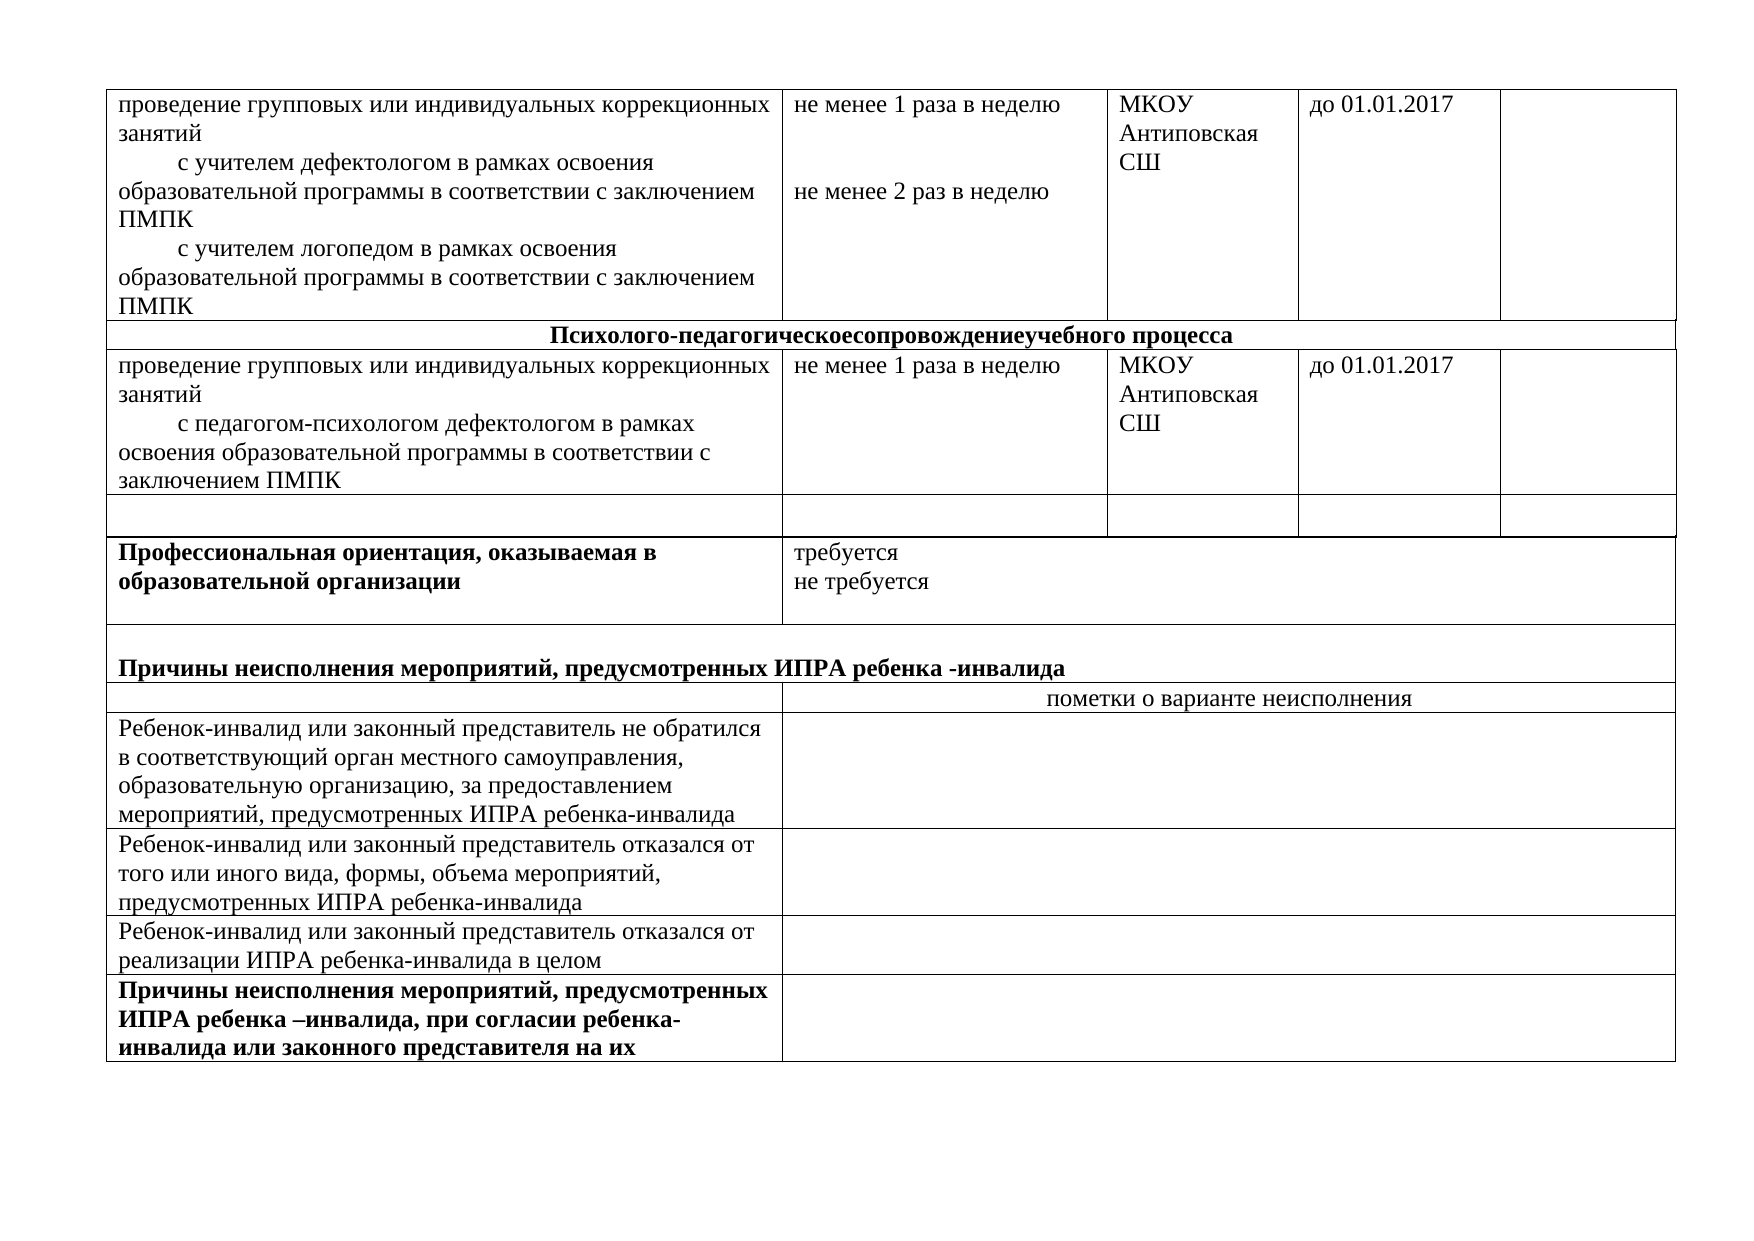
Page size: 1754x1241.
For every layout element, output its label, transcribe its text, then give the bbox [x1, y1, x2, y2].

table_cell до 01.01.2017 [1299, 350, 1500, 494]
table_cell Ребенок-инвалид или законный представитель не обратился в соответствующий орган местного самоуправления, образовательную организацию, за предоставлением мероприятий, предусмотренных ИПРА ребенка-инвалида [107, 713, 782, 828]
table_cell [1108, 495, 1298, 536]
table_cell [1299, 495, 1500, 536]
table_cell до 01.01.2017 [1299, 90, 1500, 319]
table_cell не менее 1 раза в неделю [783, 350, 1107, 494]
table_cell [107, 975, 782, 1061]
table_cell МКОУ Антиповская СШ [1108, 90, 1298, 319]
table_cell [1501, 350, 1676, 494]
table_cell [1501, 495, 1676, 536]
table_cell проведение групповых или индивидуальных коррекционных занятий с учителем дефектологом в рамках освоения образовательной программы в соответствии с заключением ПМПК с учителем логопедом в рамках освоения образовательной программы в соответствии с заключением ПМПК [107, 90, 782, 319]
table_cell [783, 495, 1107, 536]
table_cell [783, 713, 1675, 828]
table_cell [107, 683, 782, 712]
table_cell проведение групповых или индивидуальных коррекционных занятий с педагогом-психологом дефектологом в рамках освоения образовательной программы в соответствии с заключением ПМПК [107, 350, 782, 494]
table_cell пометки о варианте неисполнения [783, 683, 1675, 712]
table_cell [783, 829, 1675, 915]
table_cell [783, 916, 1675, 974]
table_cell [1501, 90, 1676, 319]
table_cell Ребенок-инвалид или законный представитель отказался от того или иного вида, формы, объема мероприятий, предусмотренных ИПРА ребенка-инвалида [107, 829, 782, 915]
table_cell Причины неисполнения мероприятий, предусмотренных ИПРА ребенка -инвалида [107, 625, 1675, 682]
table_cell Профессиональная ориентация, оказываемая в образовательной организации [107, 538, 782, 624]
table_cell МКОУ Антиповская СШ [1108, 350, 1298, 494]
table_cell Психолого-педагогическоесопровождениеучебного процесса [107, 321, 1675, 349]
table_cell [783, 975, 1675, 1061]
table_cell Ребенок-инвалид или законный представитель отказался от реализации ИПРА ребенка-инвалида в целом [107, 916, 782, 974]
table_cell требуется не требуется [783, 538, 1675, 624]
table_cell [107, 495, 782, 536]
table_cell не менее 1 раза в неделю не менее 2 раз в неделю [783, 90, 1107, 319]
